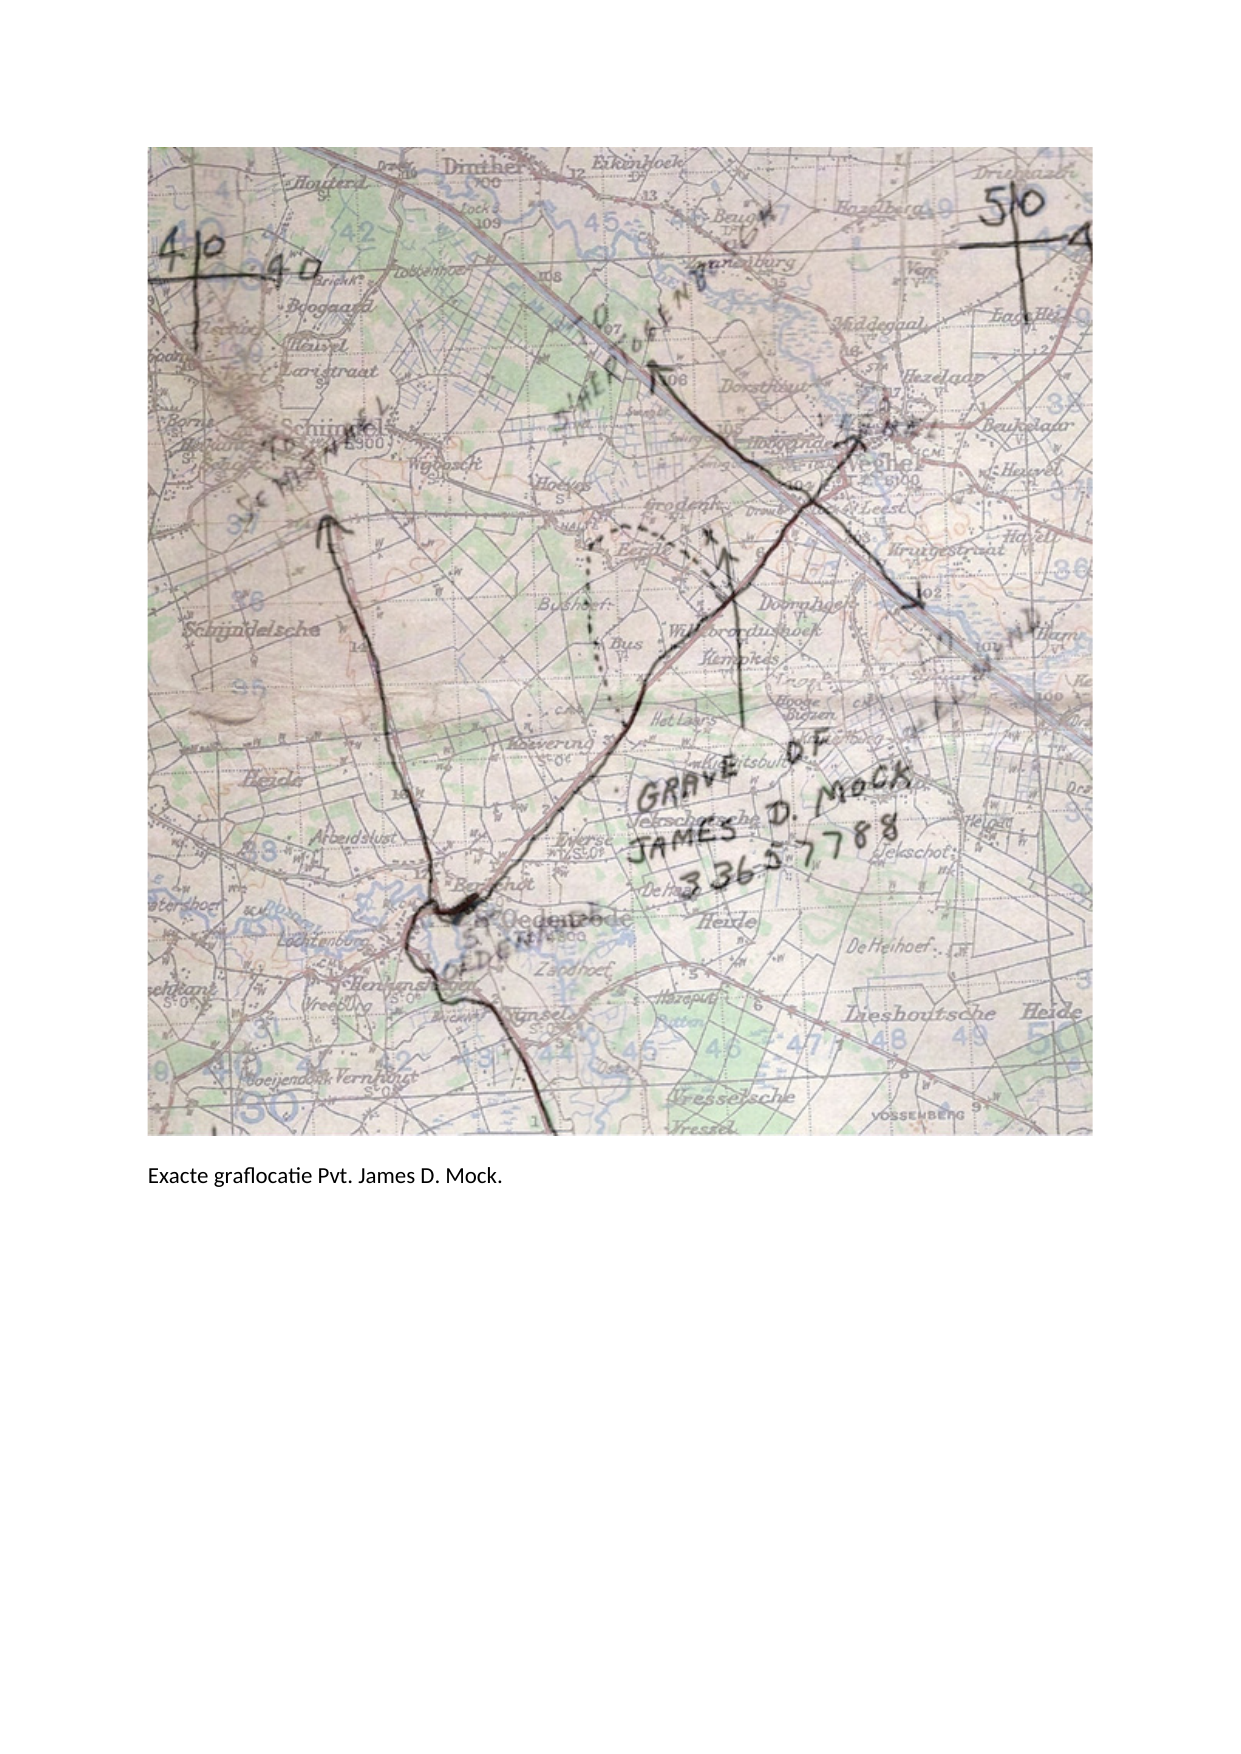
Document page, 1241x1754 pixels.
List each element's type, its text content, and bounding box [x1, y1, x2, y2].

text Exacte graflocatie Pvt. James D. Mock. [148, 1161, 1093, 1189]
picture [147, 147, 1093, 1136]
